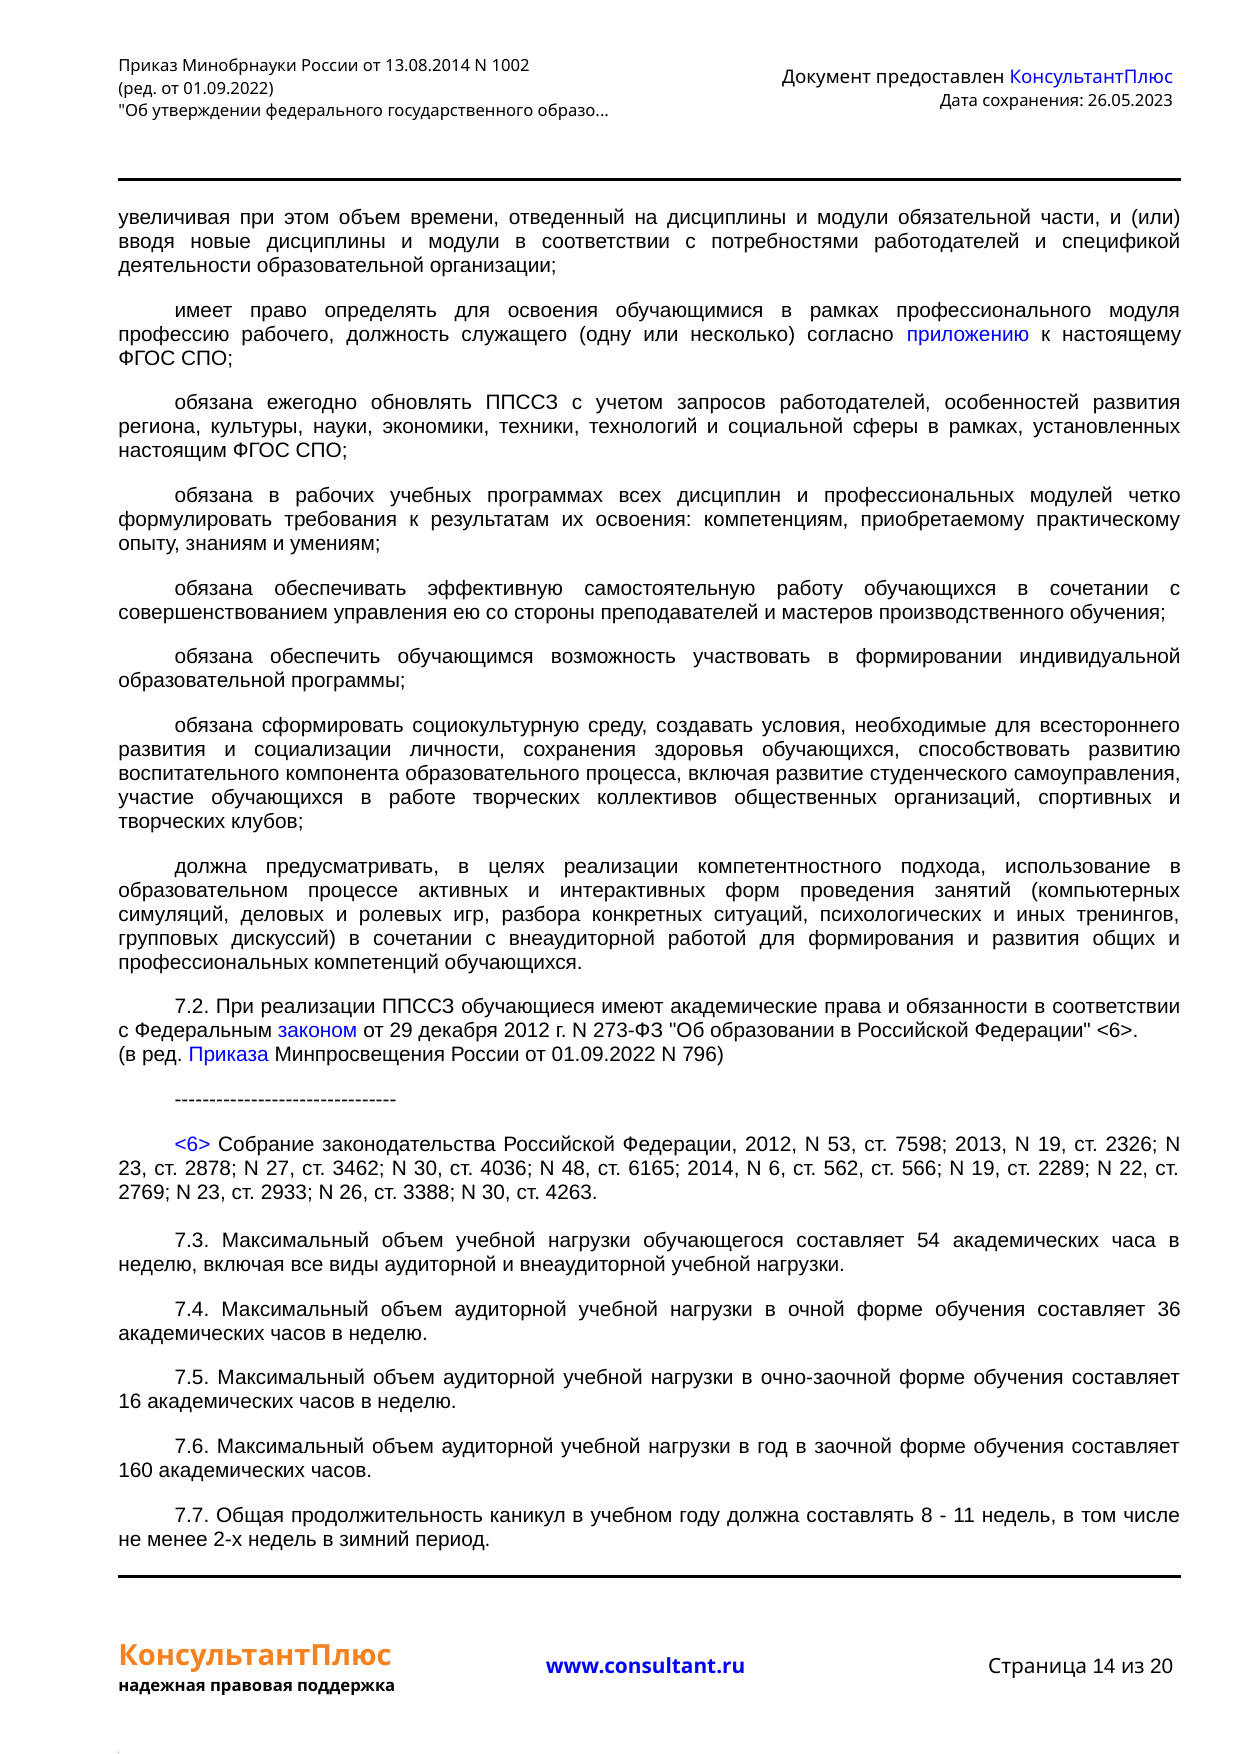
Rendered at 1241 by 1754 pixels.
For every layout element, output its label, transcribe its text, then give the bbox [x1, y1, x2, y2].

text 7.5. Максимальный объем аудиторной учебной нагрузки в очно-заочной форме обучения составляет 16 академических часов в неделю. [118, 1365, 1181, 1413]
text 7.3. Максимальный объем учебной нагрузки обучающегося составляет 54 академических часа в неделю, включая все виды аудиторной и внеаудиторной учебной нагрузки. [118, 1228, 1181, 1276]
text 7.4. Максимальный объем аудиторной учебной нагрузки в очной форме обучения составляет 36 академических часов в неделю. [118, 1296, 1181, 1344]
text должна предусматривать, в целях реализации компетентностного подхода, использование в образовательном процессе активных и интерактивных форм проведения занятий (компьютерных симуляций, деловых и ролевых игр, разбора конкретных ситуаций, психологических и иных тренингов, групповых дискуссий) в сочетании с внеаудиторной работой для формирования и развития общих и профессиональных компетенций обучающихся. [118, 854, 1181, 973]
text обязана ежегодно обновлять ППССЗ с учетом запросов работодателей, особенностей развития региона, культуры, науки, экономики, техники, технологий и социальной сферы в рамках, установленных настоящим ФГОС СПО; [118, 390, 1181, 462]
text 7.6. Максимальный объем аудиторной учебной нагрузки в год в заочной форме обучения составляет 160 академических часов. [118, 1434, 1181, 1482]
text <6> Собрание законодательства Российской Федерации, 2012, N 53, ст. 7598; 2013, N 19, ст. 2326; N 23, ст. 2878; N 27, ст. 3462; N 30, ст. 4036; N 48, ст. 6165; 2014, N 6, ст. 562, ст. 566; N 19, ст. 2289; N 22, ст. 2769; N 23, ст. 2933; N 26, ст. 3388; N 30, ст. 4263. [118, 1132, 1181, 1204]
text обязана обеспечивать эффективную самостоятельную работу обучающихся в сочетании с совершенствованием управления ею со стороны преподавателей и мастеров производственного обучения; [118, 576, 1181, 623]
text обязана обеспечить обучающимся возможность участвовать в формировании индивидуальной образовательной программы; [118, 644, 1181, 692]
text обязана сформировать социокультурную среду, создавать условия, необходимые для всестороннего развития и социализации личности, сохранения здоровья обучающихся, способствовать развитию воспитательного компонента образовательного процесса, включая развитие студенческого самоуправления, участие обучающихся в работе творческих коллективов общественных организаций, спортивных и творческих клубов; [118, 713, 1181, 833]
text имеет право определять для освоения обучающимися в рамках профессионального модуля профессию рабочего, должность служащего (одну или несколько) согласно приложению к настоящему ФГОС СПО; [118, 297, 1181, 369]
text (в ред. Приказа Минпросвещения России от 01.09.2022 N 796) [118, 1042, 1181, 1066]
text -------------------------------- [118, 1087, 1181, 1111]
text 7.7. Общая продолжительность каникул в учебном году должна составлять 8 - 11 недель, в том числе не менее 2-х недель в зимний период. [118, 1503, 1181, 1551]
text обязана в рабочих учебных программах всех дисциплин и профессиональных модулей четко формулировать требования к результатам их освоения: компетенциям, приобретаемому практическому опыту, знаниям и умениям; [118, 483, 1181, 555]
text 7.2. При реализации ППССЗ обучающиеся имеют академические права и обязанности в соответствии с Федеральным законом от 29 декабря 2012 г. N 273-ФЗ "Об образовании в Российской Федерации" <6>. [118, 994, 1181, 1042]
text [118, 205, 1181, 277]
